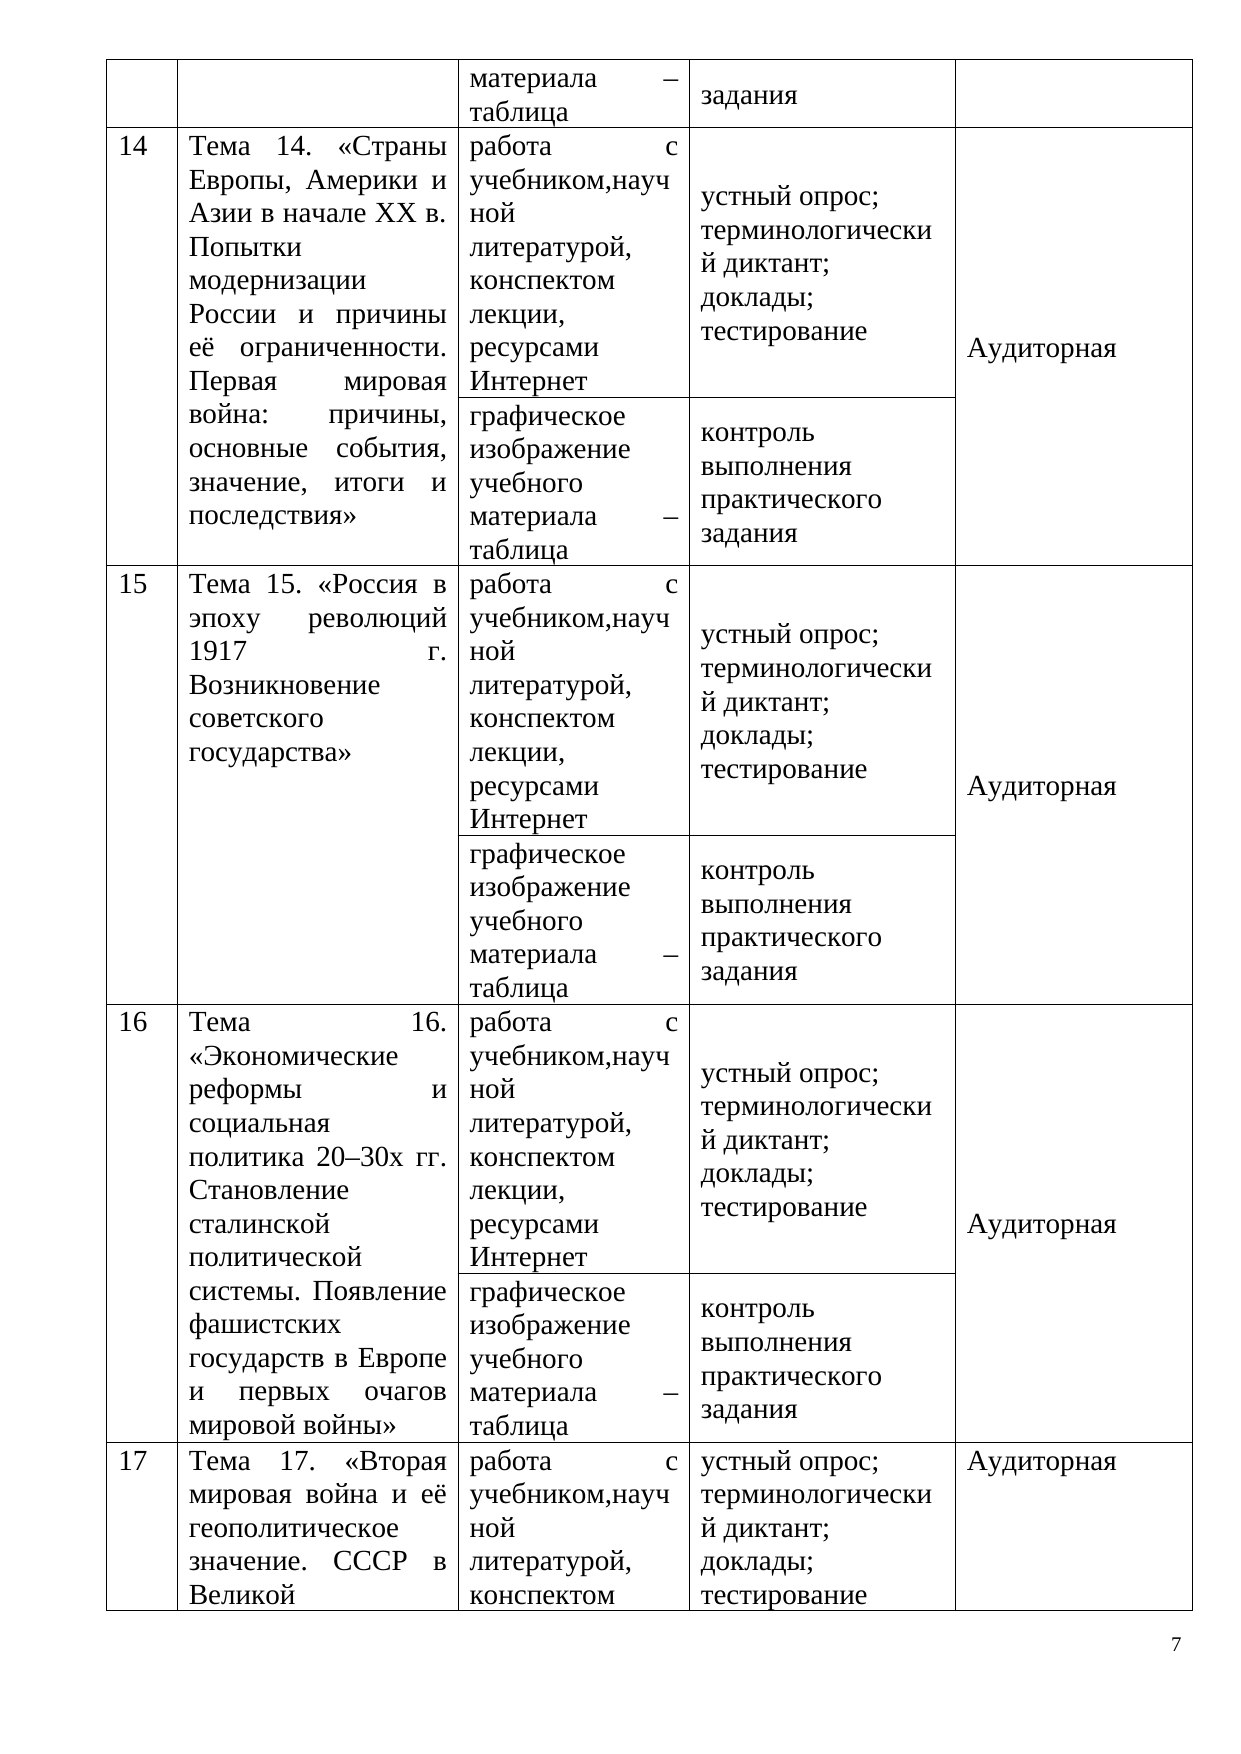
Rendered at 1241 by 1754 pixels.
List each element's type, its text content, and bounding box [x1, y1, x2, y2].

table_cell работа с учебником,научной литературой, конспектом лекции, ресурсами Интернет [459, 1005, 689, 1273]
table_cell Тема 14. «Страны Европы, Америки и Азии в начале ХХ в. Попытки модернизации России и причины её ограниченности. Первая мировая война: причины, основные события, значение, итоги и последствия» [178, 128, 458, 565]
table_cell графическое изображение учебного материала – таблица [459, 1274, 689, 1442]
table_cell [459, 1443, 689, 1610]
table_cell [690, 398, 955, 565]
table_cell устный опрос; терминологический диктант; доклады; тестирование [690, 566, 955, 835]
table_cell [459, 128, 689, 397]
table_cell 14 [107, 128, 177, 565]
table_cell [459, 60, 689, 127]
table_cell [459, 398, 689, 565]
table_cell Аудиторная [956, 1005, 1192, 1442]
table_cell Тема 15. «Россия в эпоху революций 1917 г. Возникновение советского государства» [178, 566, 458, 1003]
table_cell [690, 128, 955, 397]
table_cell контроль выполнения практического задания [690, 1274, 955, 1442]
table_cell 15 [107, 566, 177, 1003]
table_cell устный опрос; терминологический диктант; доклады; тестирование [690, 1005, 955, 1273]
table_cell Аудиторная [956, 1443, 1192, 1610]
table_cell контроль выполнения практического задания [690, 836, 955, 1003]
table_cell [690, 60, 955, 127]
table_cell Тема 16. «Экономические реформы и социальная политика 20–30х гг. Становление сталинской политической системы. Появление фашистских государств в Европе и первых очагов мировой войны» [178, 1005, 458, 1442]
table_cell графическое изображение учебного материала – таблица [459, 836, 689, 1003]
table_cell работа с учебником,научной литературой, конспектом лекции, ресурсами Интернет [459, 566, 689, 835]
table_cell 17 [107, 1443, 177, 1610]
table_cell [178, 1443, 458, 1610]
table_cell 16 [107, 1005, 177, 1442]
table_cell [690, 1443, 955, 1610]
table_cell Аудиторная [956, 128, 1192, 565]
table_cell Аудиторная [956, 566, 1192, 1003]
